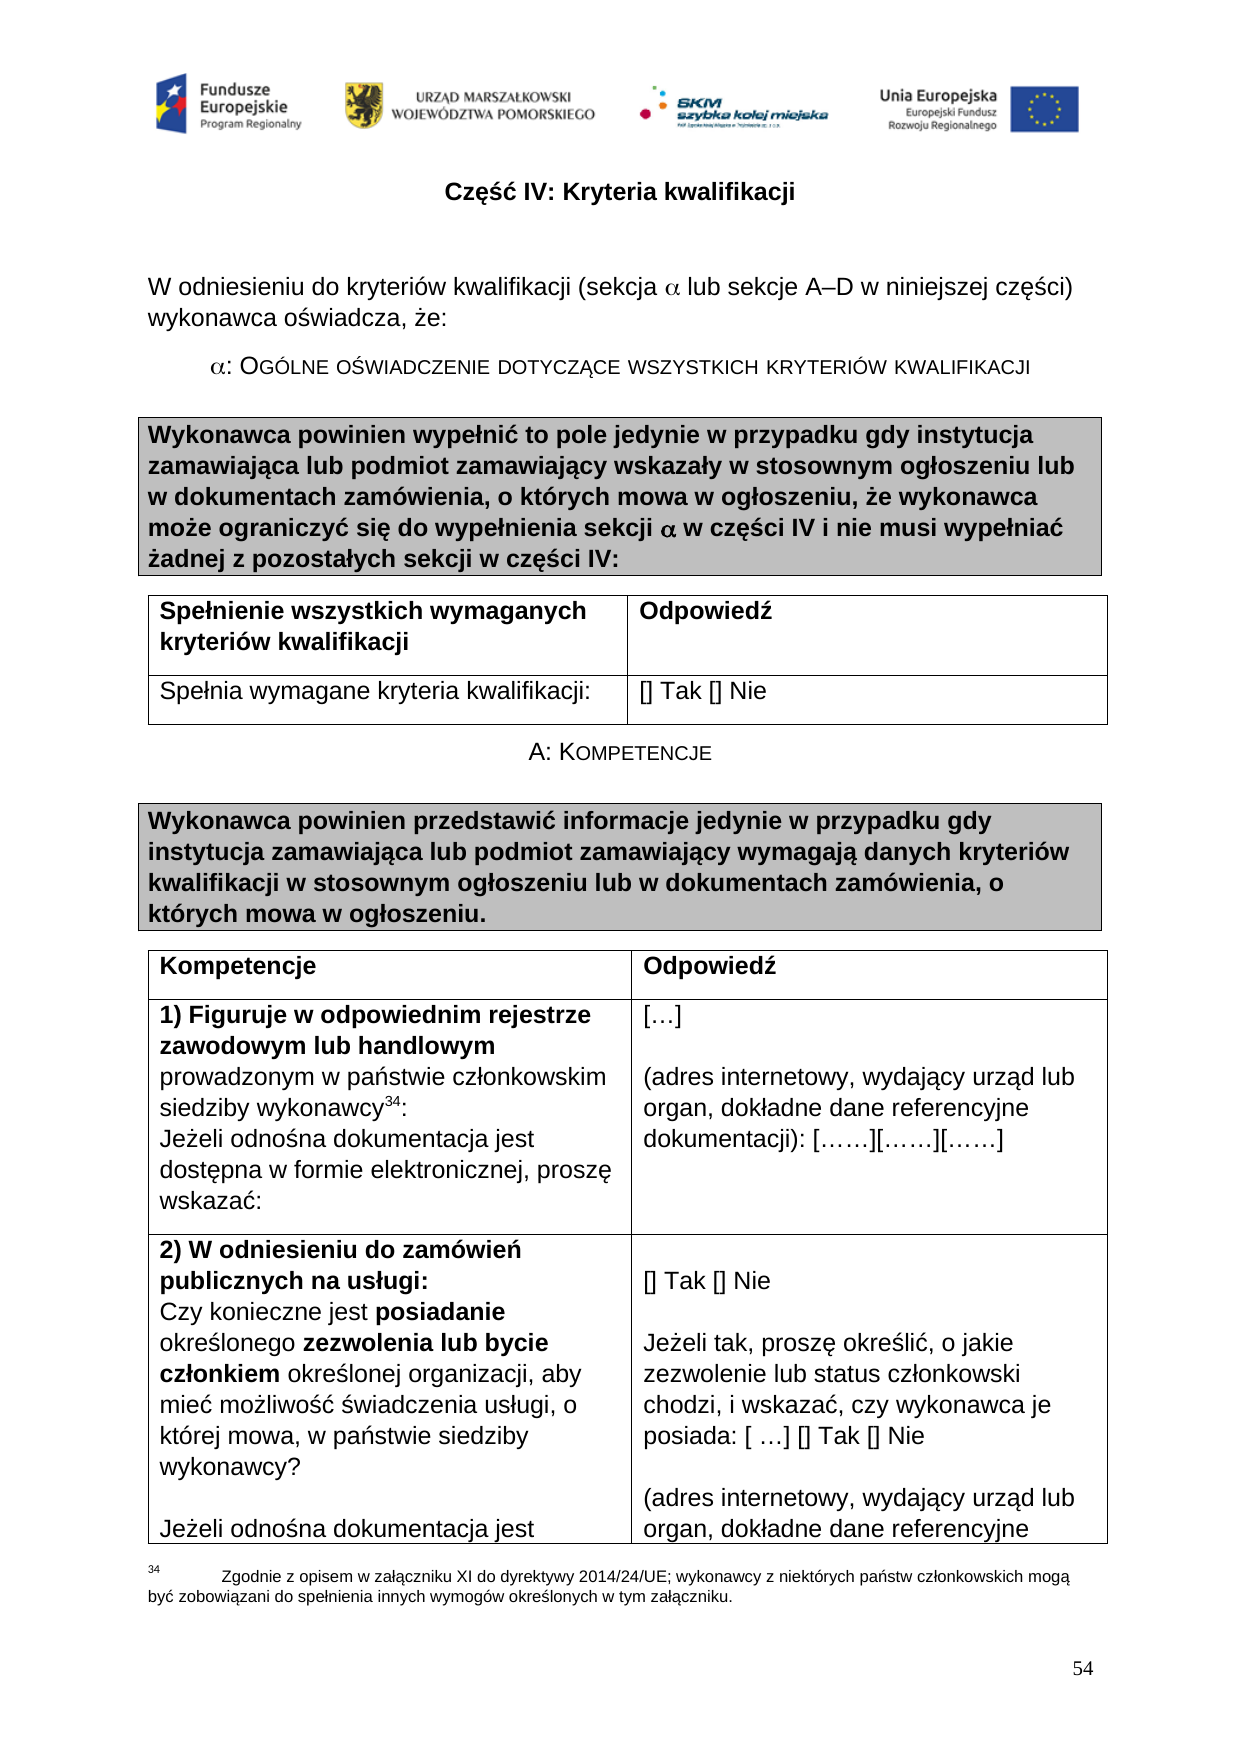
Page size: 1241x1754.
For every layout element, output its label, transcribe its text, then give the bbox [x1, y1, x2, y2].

text Wykonawca powinien przedstawić informacje jedynie w przypadku gdy instytucja zamawiająca lub podmiot zamawiający wymagają danych kryteriów kwalifikacji w stosownym ogłoszeniu lub w dokumentach zamówienia, o których mowa w ogłoszeniu. [139, 804, 1101, 930]
table_header Odpowiedź [628, 596, 1107, 675]
text W odniesieniu do kryteriów kwalifikacji (sekcja lub sekcje A–D w niniejszej części) wykonawca oświadcza, że: [148, 272, 1093, 332]
text Część IV: Kryteria kwalifikacji [148, 176, 1093, 205]
table_header Kompetencje [149, 951, 631, 999]
text A: Kompetencje [148, 737, 1093, 766]
table_header Spełnienie wszystkich wymaganych kryteriów kwalifikacji [149, 596, 627, 675]
table_cell 1) Figuruje w odpowiednim rejestrze zawodowym lub handlowym prowadzonym w państwie członkowskim siedziby wykonawcy: Jeżeli odnośna dokumentacja jest dostępna w formie elektronicznej, proszę wskazać: [149, 1000, 631, 1234]
text : Ogólne oświadczenie dotyczące wszystkich kryteriów kwalifikacji [148, 351, 1093, 379]
table_cell [] Tak [] Nie [628, 676, 1107, 723]
text Wykonawca powinien wypełnić to pole jedynie w przypadku gdy instytucja zamawiająca lub podmiot zamawiający wskazały w stosownym ogłoszeniu lub w dokumentach zamówienia, o których mowa w ogłoszeniu, że wykonawca może ograniczyć się do wypełnienia sekcji w części IV i nie musi wypełniać żadnej z pozostałych sekcji w części IV: [139, 418, 1101, 575]
table_cell Spełnia wymagane kryteria kwalifikacji: [149, 676, 627, 723]
table_cell […] (adres internetowy, wydający urząd lub organ, dokładne dane referencyjne dokumentacji): [……][……][……] [632, 1000, 1107, 1234]
table_header Odpowiedź [632, 951, 1107, 999]
picture [147, 73, 1093, 148]
